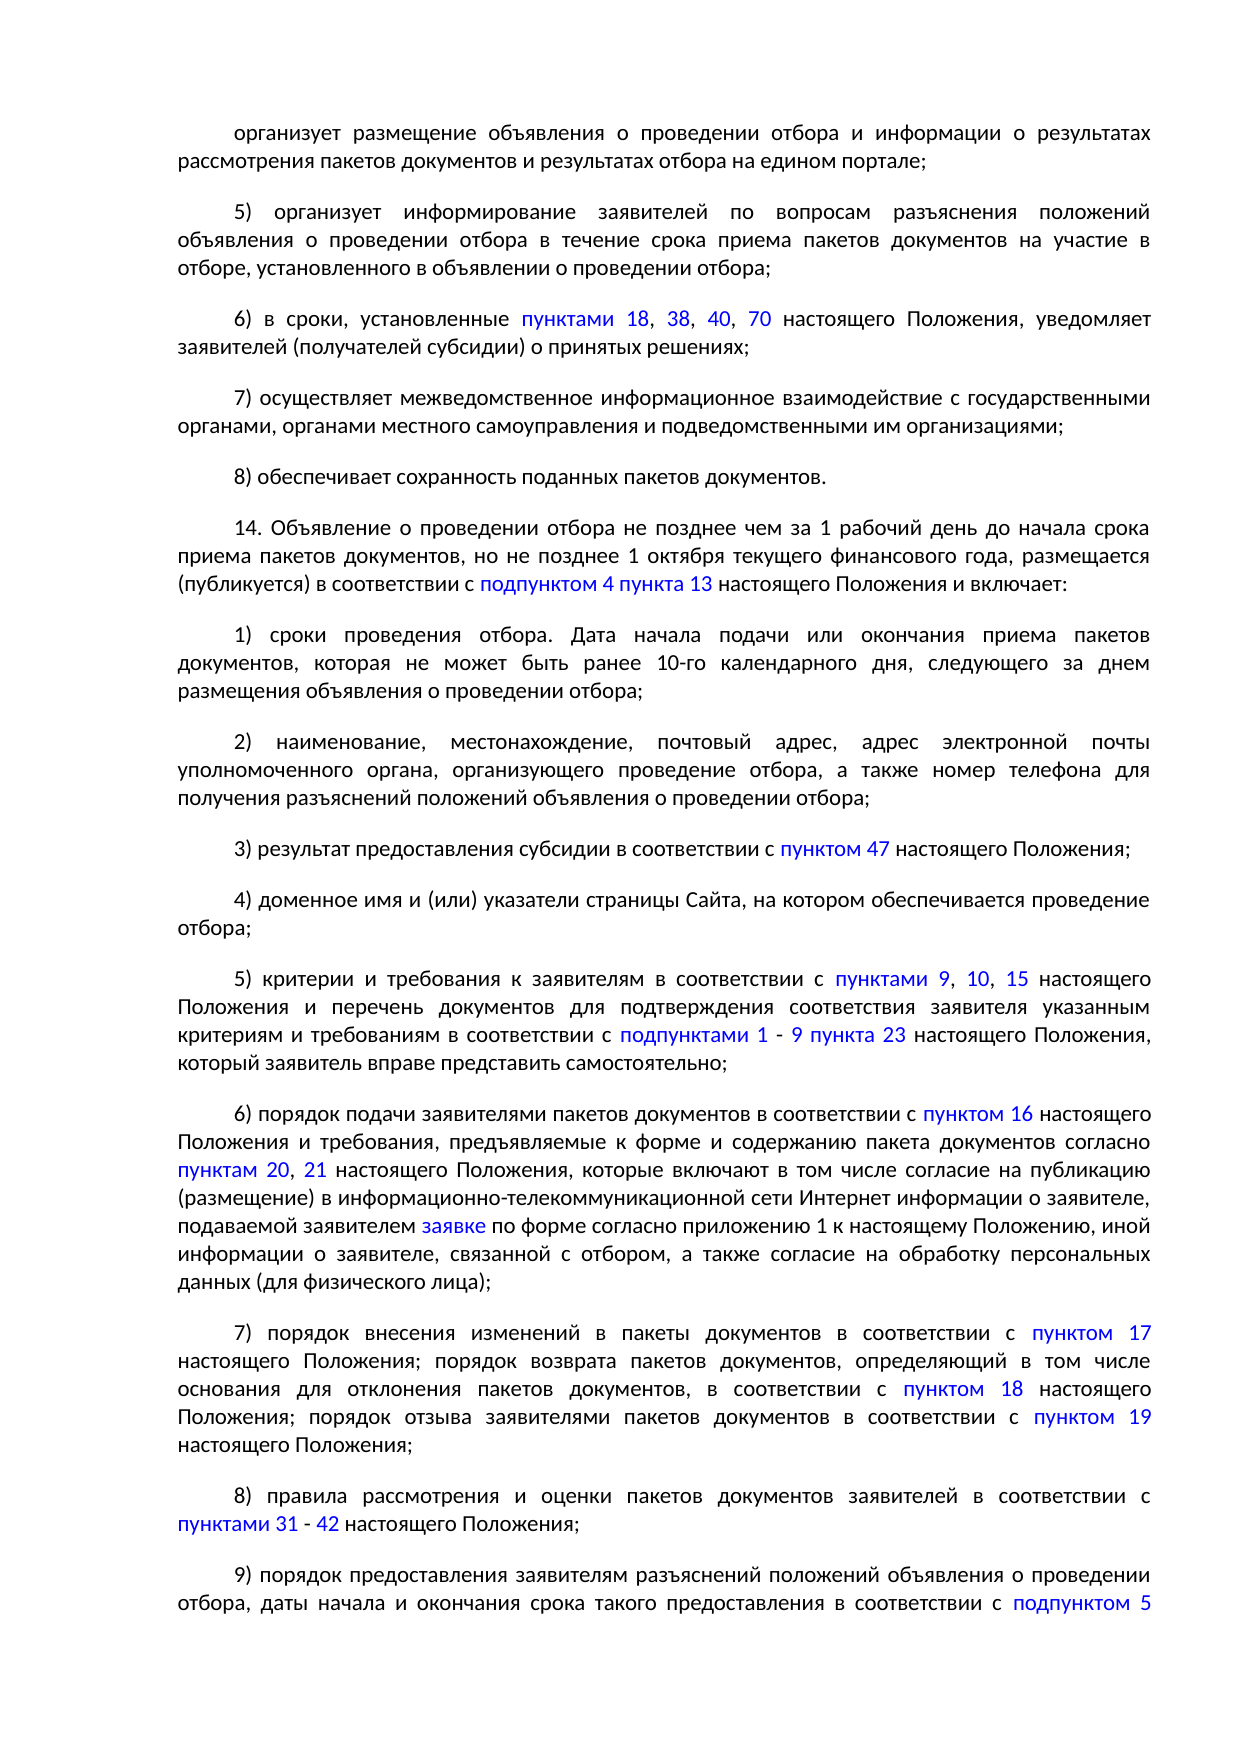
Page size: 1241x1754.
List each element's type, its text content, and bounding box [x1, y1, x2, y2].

text 14. Объявление о проведении отбора не позднее чем за 1 рабочий день до начала срока приема пакетов документов, но не позднее 1 октября текущего финансового года, размещается (публикуется) в соответствии с подпунктом 4 пункта 13 настоящего Положения и включает: [177, 513, 1152, 597]
text 5) организует информирование заявителей по вопросам разъяснения положений объявления о проведении отбора в течение срока приема пакетов документов на участие в отборе, установленного в объявлении о проведении отбора; [177, 197, 1152, 281]
text 2) наименование, местонахождение, почтовый адрес, адрес электронной почты уполномоченного органа, организующего проведение отбора, а также номер телефона для получения разъяснений положений объявления о проведении отбора; [177, 727, 1152, 811]
text 7) осуществляет межведомственное информационное взаимодействие с государственными органами, органами местного самоуправления и подведомственными им организациями; [177, 383, 1152, 439]
text 7) порядок внесения изменений в пакеты документов в соответствии с пунктом 17 настоящего Положения; порядок возврата пакетов документов, определяющий в том числе основания для отклонения пакетов документов, в соответствии с пунктом 18 настоящего Положения; порядок отзыва заявителями пакетов документов в соответствии с пунктом 19 настоящего Положения; [177, 1318, 1152, 1458]
text 8) правила рассмотрения и оценки пакетов документов заявителей в соответствии с пунктами 31 - 42 настоящего Положения; [177, 1481, 1152, 1537]
text 6) порядок подачи заявителями пакетов документов в соответствии с пунктом 16 настоящего Положения и требования, предъявляемые к форме и содержанию пакета документов согласно пунктам 20, 21 настоящего Положения, которые включают в том числе согласие на публикацию (размещение) в информационно-телекоммуникационной сети Интернет информации о заявителе, подаваемой заявителем заявке по форме согласно приложению 1 к настоящему Положению, иной информации о заявителе, связанной с отбором, а также согласие на обработку персональных данных (для физического лица); [177, 1099, 1152, 1295]
text 3) результат предоставления субсидии в соответствии с пунктом 47 настоящего Положения; [177, 834, 1152, 862]
text 5) критерии и требования к заявителям в соответствии с пунктами 9, 10, 15 настоящего Положения и перечень документов для подтверждения соответствия заявителя указанным критериям и требованиям в соответствии с подпунктами 1 - 9 пункта 23 настоящего Положения, который заявитель вправе представить самостоятельно; [177, 964, 1152, 1076]
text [177, 1560, 1152, 1616]
text 4) доменное имя и (или) указатели страницы Сайта, на котором обеспечивается проведение отбора; [177, 885, 1152, 941]
text организует размещение объявления о проведении отбора и информации о результатах рассмотрения пакетов документов и результатах отбора на едином портале; [177, 118, 1152, 174]
text 8) обеспечивает сохранность поданных пакетов документов. [177, 462, 1152, 490]
text 1) сроки проведения отбора. Дата начала подачи или окончания приема пакетов документов, которая не может быть ранее 10-го календарного дня, следующего за днем размещения объявления о проведении отбора; [177, 620, 1152, 704]
text 6) в сроки, установленные пунктами 18, 38, 40, 70 настоящего Положения, уведомляет заявителей (получателей субсидии) о принятых решениях; [177, 304, 1152, 360]
